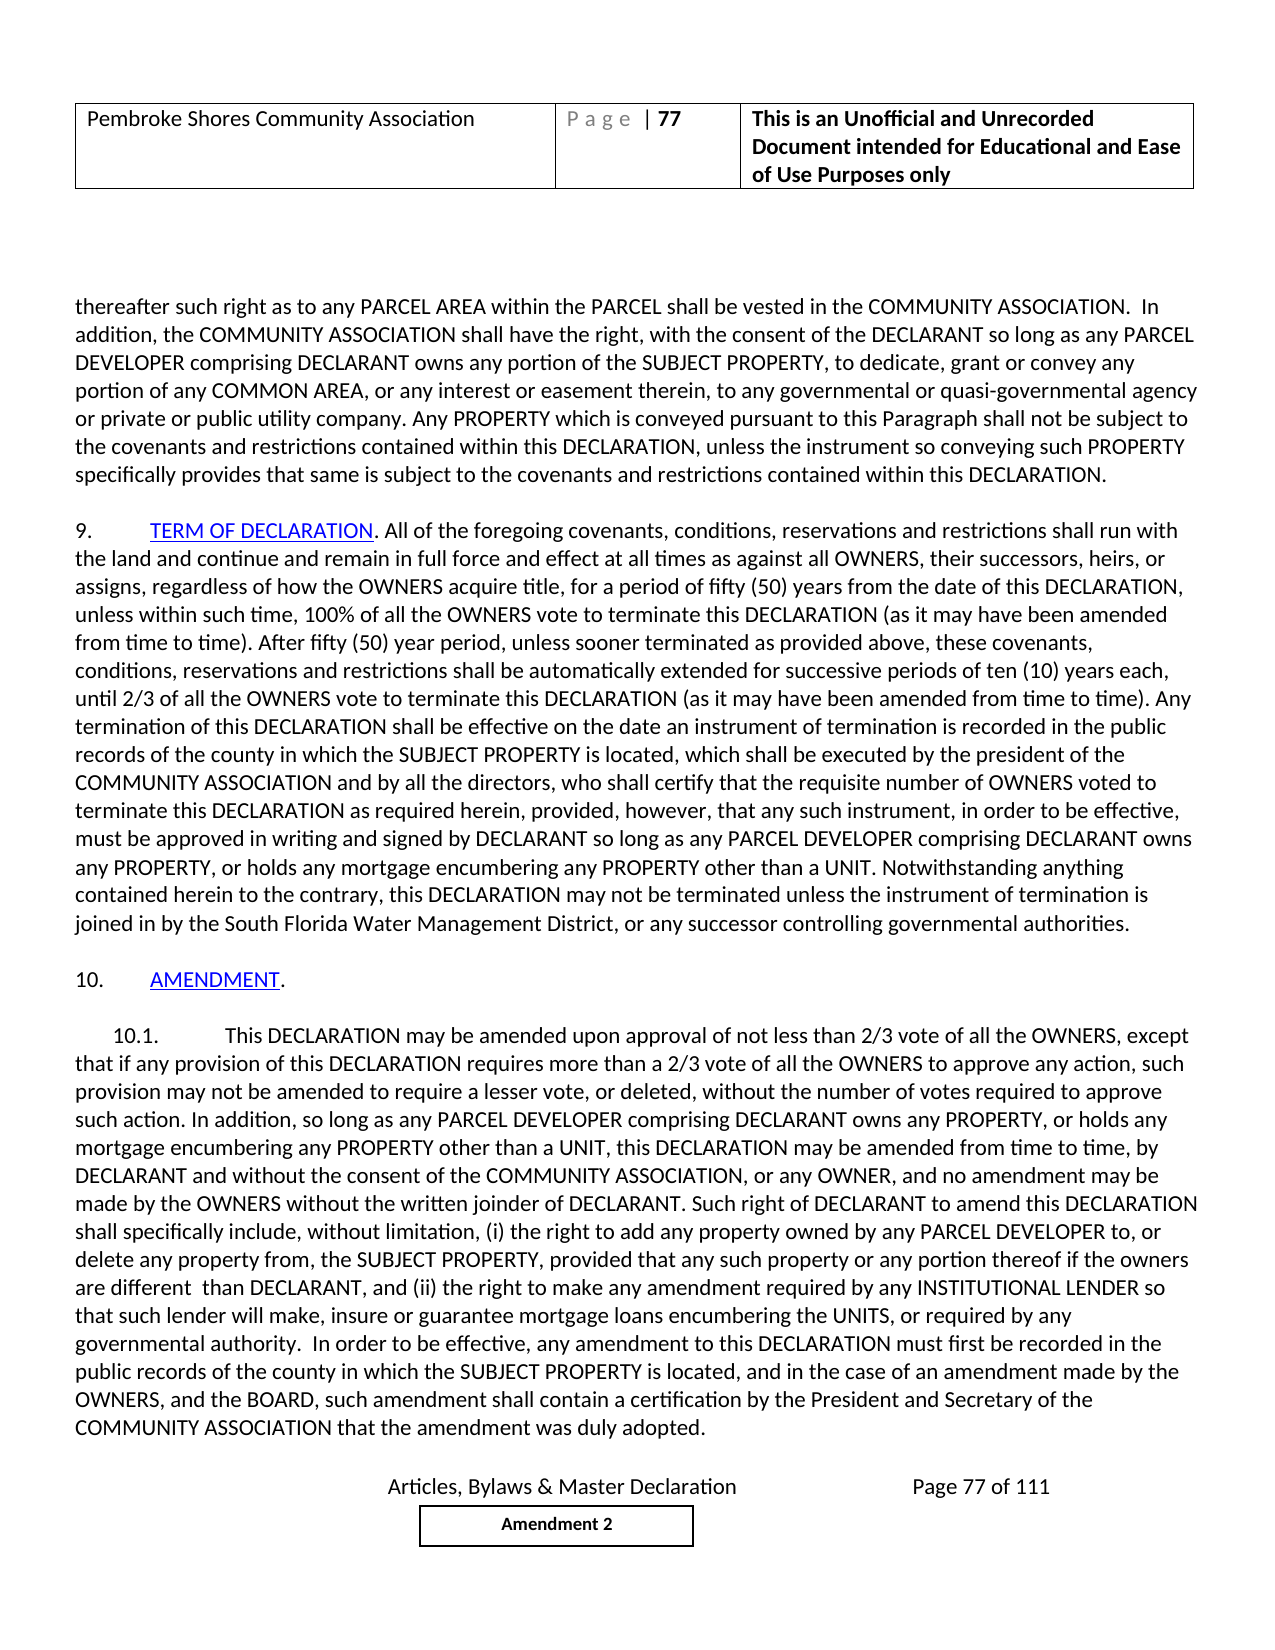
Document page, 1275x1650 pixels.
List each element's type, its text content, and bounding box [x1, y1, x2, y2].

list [75, 292, 1200, 488]
list This DECLARATION may be amended upon approval of not less than 2/3 vote of all the OWNERS, except that if any provision of this DECLARATION requires more than a 2/3 vote of all the OWNERS to approve any action, such provision may not be amended to require a lesser vote, or deleted, without the number of votes required to approve such action. In addition, so long as any PARCEL DEVELOPER comprising DECLARANT owns any PROPERTY, or holds any mortgage encumbering any PROPERTY other than a UNIT, this DECLARATION may be amended from time to time, by DECLARANT and without the consent of the COMMUNITY ASSOCIATION, or any OWNER, and no amendment may be made by the OWNERS without the written joinder of DECLARANT. Such right of DECLARANT to amend this DECLARATION shall specifically include, without limitation, (i) the right to add any property owned by any PARCEL DEVELOPER to, or delete any property from, the SUBJECT PROPERTY, provided that any such property or any portion thereof if the owners are different than DECLARANT, and (ii) the right to make any amendment required by any INSTITUTIONAL LENDER so that such lender will make, insure or guarantee mortgage loans encumbering the UNITS, or required by any governmental authority. In order to be effective, any amendment to this DECLARATION must first be recorded in the public records of the county in which the SUBJECT PROPERTY is located, and in the case of an amendment made by the OWNERS, and the BOARD, such amendment shall contain a certification by the President and Secretary of the COMMUNITY ASSOCIATION that the amendment was duly adopted. [75, 1021, 1200, 1441]
list TERM OF DECLARATION. All of the foregoing covenants, conditions, reservations and restrictions shall run with the land and continue and remain in full force and effect at all times as against all OWNERS, their successors, heirs, or assigns, regardless of how the OWNERS acquire title, for a period of fifty (50) years from the date of this DECLARATION, unless within such time, 100% of all the OWNERS vote to terminate this DECLARATION (as it may have been amended from time to time). After fifty (50) year period, unless sooner terminated as provided above, these covenants, conditions, reservations and restrictions shall be automatically extended for successive periods of ten (10) years each, until 2/3 of all the OWNERS vote to terminate this DECLARATION (as it may have been amended from time to time). Any termination of this DECLARATION shall be effective on the date an instrument of termination is recorded in the public records of the county in which the SUBJECT PROPERTY is located, which shall be executed by the president of the COMMUNITY ASSOCIATION and by all the directors, who shall certify that the requisite number of OWNERS voted to terminate this DECLARATION as required herein, provided, however, that any such instrument, in order to be effective, must be approved in writing and signed by DECLARANT so long as any PARCEL DEVELOPER comprising DECLARANT owns any PROPERTY, or holds any mortgage encumbering any PROPERTY other than a UNIT. Notwithstanding anything contained herein to the contrary, this DECLARATION may not be terminated unless the instrument of termination is joined in by the South Florida Water Management District, or any successor controlling governmental authorities. [75, 516, 1200, 937]
list AMENDMENT. [75, 965, 1200, 993]
